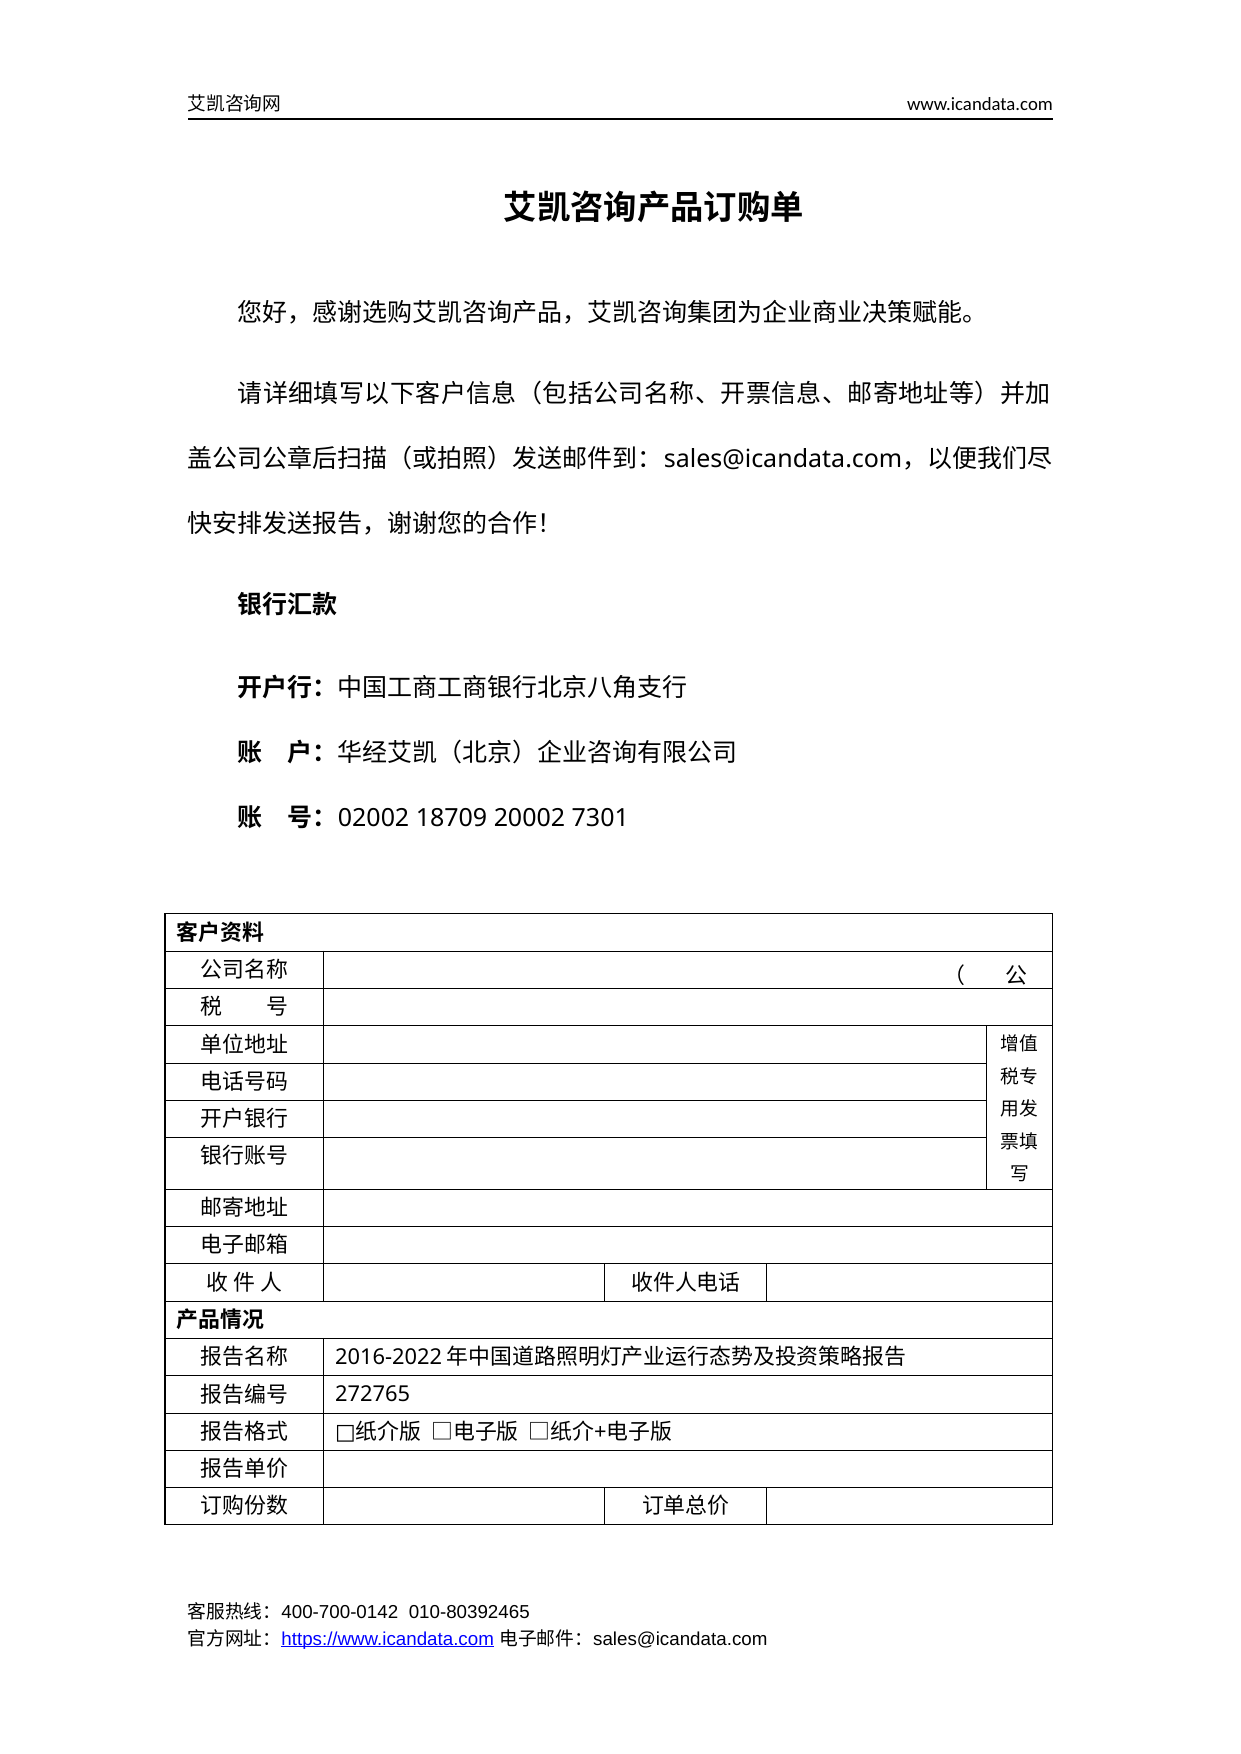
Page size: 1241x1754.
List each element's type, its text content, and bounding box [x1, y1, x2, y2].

table_cell 税 号 [166, 989, 323, 1025]
text 账 号：02002 18709 20002 7301 [187, 783, 1053, 848]
table_cell 产品情况 [166, 1302, 1052, 1338]
table_cell [324, 1488, 604, 1524]
table_cell 报告格式 [166, 1414, 323, 1450]
table_cell 银行账号 [166, 1138, 323, 1189]
table_cell 报告编号 [166, 1376, 323, 1412]
table_header 客户资料 [166, 914, 1052, 951]
table_cell 电话号码 [166, 1064, 323, 1100]
table_cell [324, 1264, 604, 1301]
table_cell [324, 1451, 1052, 1487]
text 请详细填写以下客户信息（包括公司名称、开票信息、邮寄地址等）并加盖公司公章后扫描（或拍照）发送邮件到：sales@icandata.com，以便我们尽快安排发送报告，谢谢您的合作！ [187, 359, 1053, 554]
text 开户行：中国工商工商银行北京八角支行 [187, 653, 1053, 718]
table_cell [324, 1064, 986, 1100]
table_cell 订购份数 [166, 1488, 323, 1524]
table_cell [767, 1264, 1052, 1301]
table_cell [324, 952, 1052, 988]
table_cell 增值税专用发票填写 [987, 1026, 1052, 1189]
table_cell [324, 989, 1052, 1025]
table_cell 2016-2022年中国道路照明灯产业运行态势及投资策略报告 [324, 1339, 1052, 1375]
table_cell 报告名称 [166, 1339, 323, 1375]
table_cell 收 件 人 [166, 1264, 323, 1301]
text 您好，感谢选购艾凯咨询产品，艾凯咨询集团为企业商业决策赋能。 [187, 278, 1053, 343]
table_cell 订单总价 [605, 1488, 766, 1524]
table_cell [324, 1138, 986, 1189]
table_cell 报告单价 [166, 1451, 323, 1487]
text 银行汇款 [187, 570, 1053, 635]
table_cell [324, 1101, 986, 1137]
table_cell 邮寄地址 [166, 1190, 323, 1226]
table_cell 收件人电话 [605, 1264, 766, 1301]
text 账 户：华经艾凯（北京）企业咨询有限公司 [187, 718, 1053, 783]
table_cell 开户银行 [166, 1101, 323, 1137]
table_cell 272765 [324, 1376, 1052, 1412]
table_cell [324, 1190, 1052, 1226]
table_cell □纸介版 □电子版 □纸介+电子版 [324, 1414, 1052, 1450]
table_cell [767, 1488, 1052, 1524]
table_cell [324, 1026, 986, 1062]
table_cell [324, 1227, 1052, 1263]
table_cell 公司名称 [166, 952, 323, 988]
table_cell 单位地址 [166, 1026, 323, 1062]
text 艾凯咨询产品订购单 [187, 172, 1053, 237]
table_cell 电子邮箱 [166, 1227, 323, 1263]
